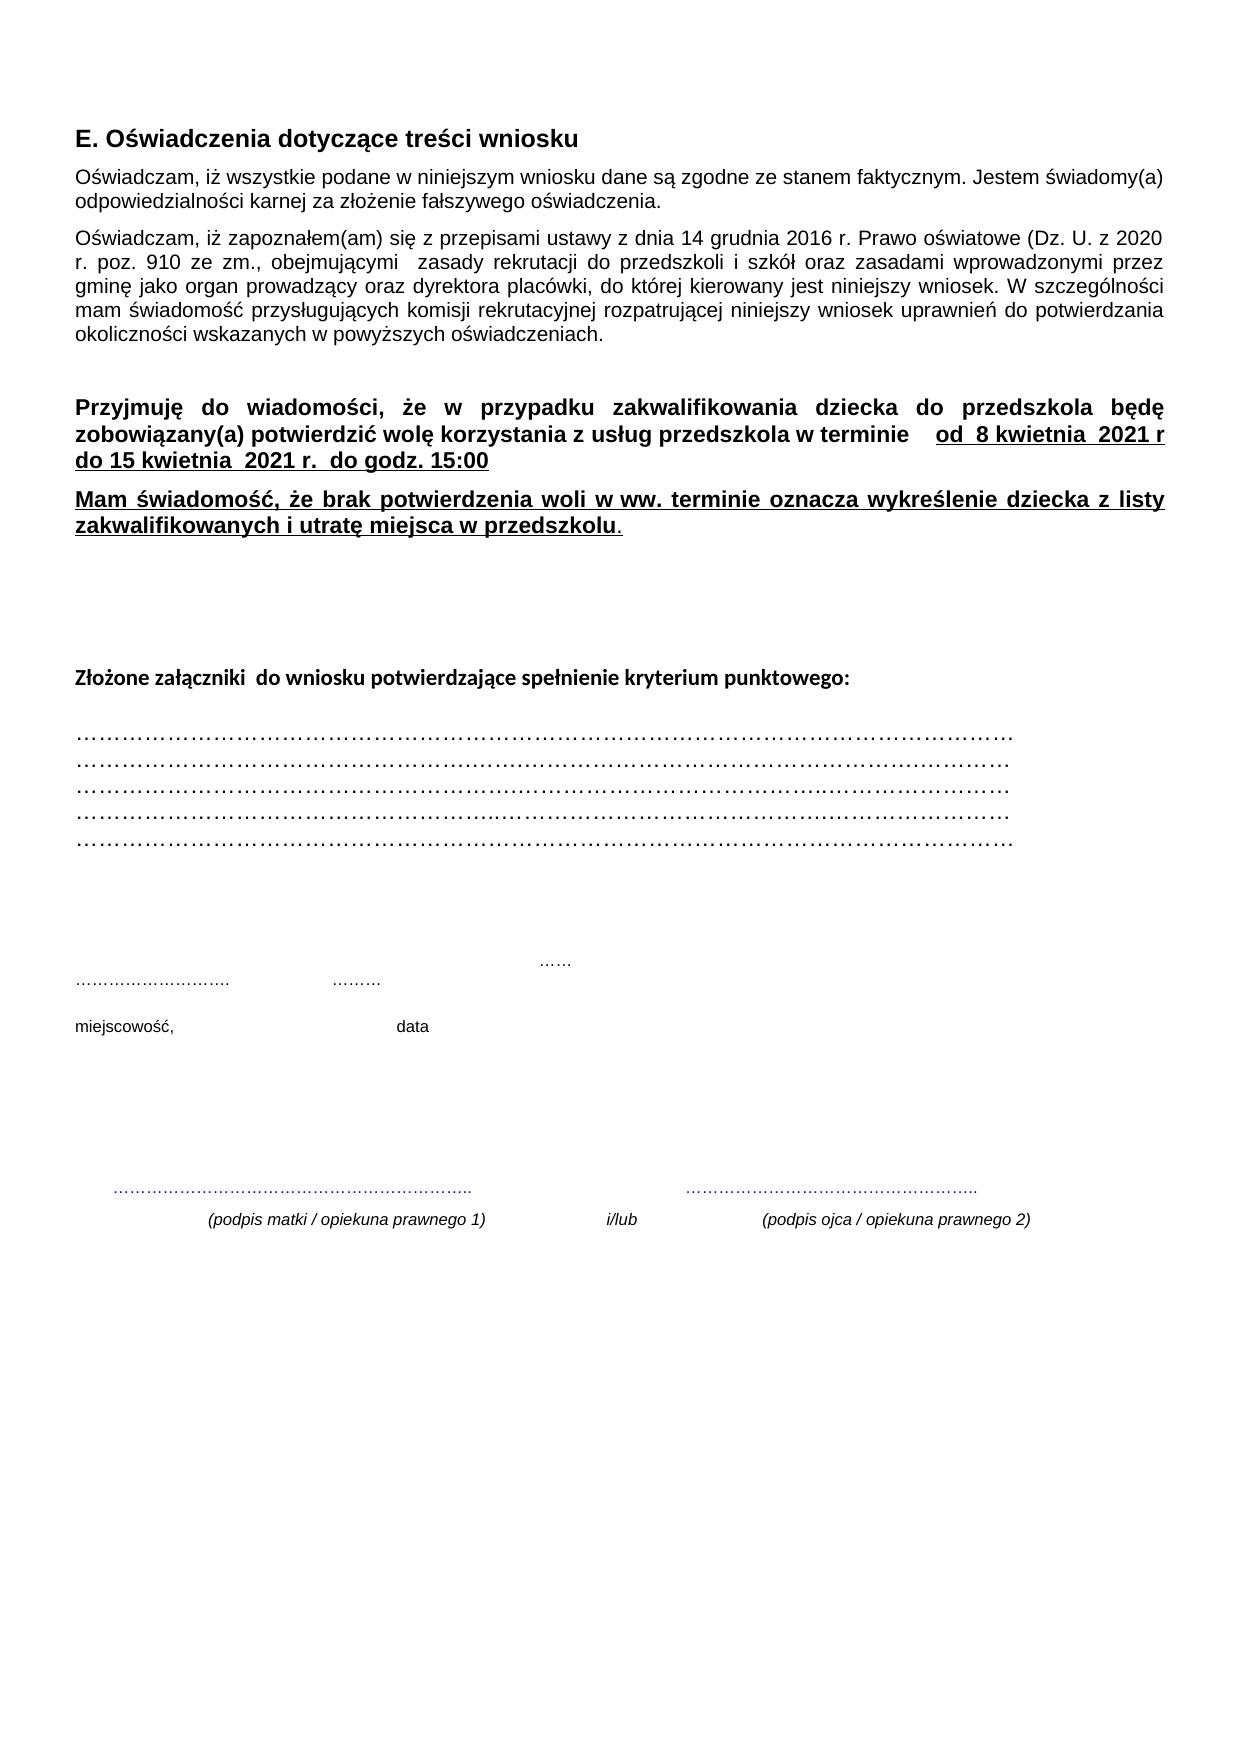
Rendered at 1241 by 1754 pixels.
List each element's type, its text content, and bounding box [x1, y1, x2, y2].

text Mam świadomość, że brak potwierdzenia woli w ww. terminie oznacza wykreślenie dziecka z listy zakwalifikowanych i utratę miejsca w przedszkolu. [75, 486, 1165, 509]
text …………………………………………….…….…………………………………………….………… [75, 746, 1165, 772]
text ……………………………………………………….. …………………………………………….. [112, 1178, 1165, 1197]
text Oświadczam, iż zapoznałem(am) się z przepisami ustawy z dnia 14 grudnia 2016 r. Prawo oświatowe (Dz. U. z 2020 r. poz. 910 ze zm., obejmującymi zasady rekrutacji do przedszkoli i szkół oraz zasadami wprowadzonymi przez gminę jako organ prowadzący oraz dyrektora placówki, do której kierowany jest niniejszy wniosek. W szczególności mam świadomość przysługujących komisji rekrutacyjnej rozpatrującej niniejszy wniosek uprawnień do potwierdzania okoliczności wskazanych w powyższych oświadczeniach. [75, 226, 1165, 345]
text ………………………………………………….…………………………………..…………………… [75, 772, 1165, 798]
text …………………………………………………………………………………………………………… [75, 719, 1165, 746]
text Przyjmuję do wiadomości, że w przypadku zakwalifikowania dziecka do przedszkola będę zobowiązany(a) potwierdzić wolę korzystania z usług przedszkola w terminie od 8 kwietnia 2021 r do 15 kwietnia 2021 r. do godz. 15:00 [75, 394, 1165, 473]
text …………………………………………………………………………………………………………… [75, 825, 1165, 851]
text ……………………………. ……… [75, 950, 575, 989]
text ………………………………………………..…………………………………….…………………… [75, 798, 1165, 825]
text Oświadczam, iż wszystkie podane w niniejszym wniosku dane są zgodne ze stanem faktycznym. Jestem świadomy(a) odpowiedzialności karnej za złożenie fałszywego oświadczenia. [75, 165, 1165, 213]
text Złożone załączniki do wniosku potwierdzające spełnienie kryterium punktowego: [75, 663, 1165, 691]
text (podpis matki / opiekuna prawnego 1) i/lub (podpis ojca / opiekuna prawnego 2) [75, 1210, 1165, 1229]
text miejscowość, data [75, 989, 575, 1036]
text E. Oświadczenia dotyczące treści wniosku [75, 124, 1165, 153]
text Mam świadomość, że brak potwierdzenia woli w ww. terminie oznacza wykreślenie dziecka z listy zakwalifikowanych i utratę miejsca w przedszkolu. [75, 510, 1165, 539]
